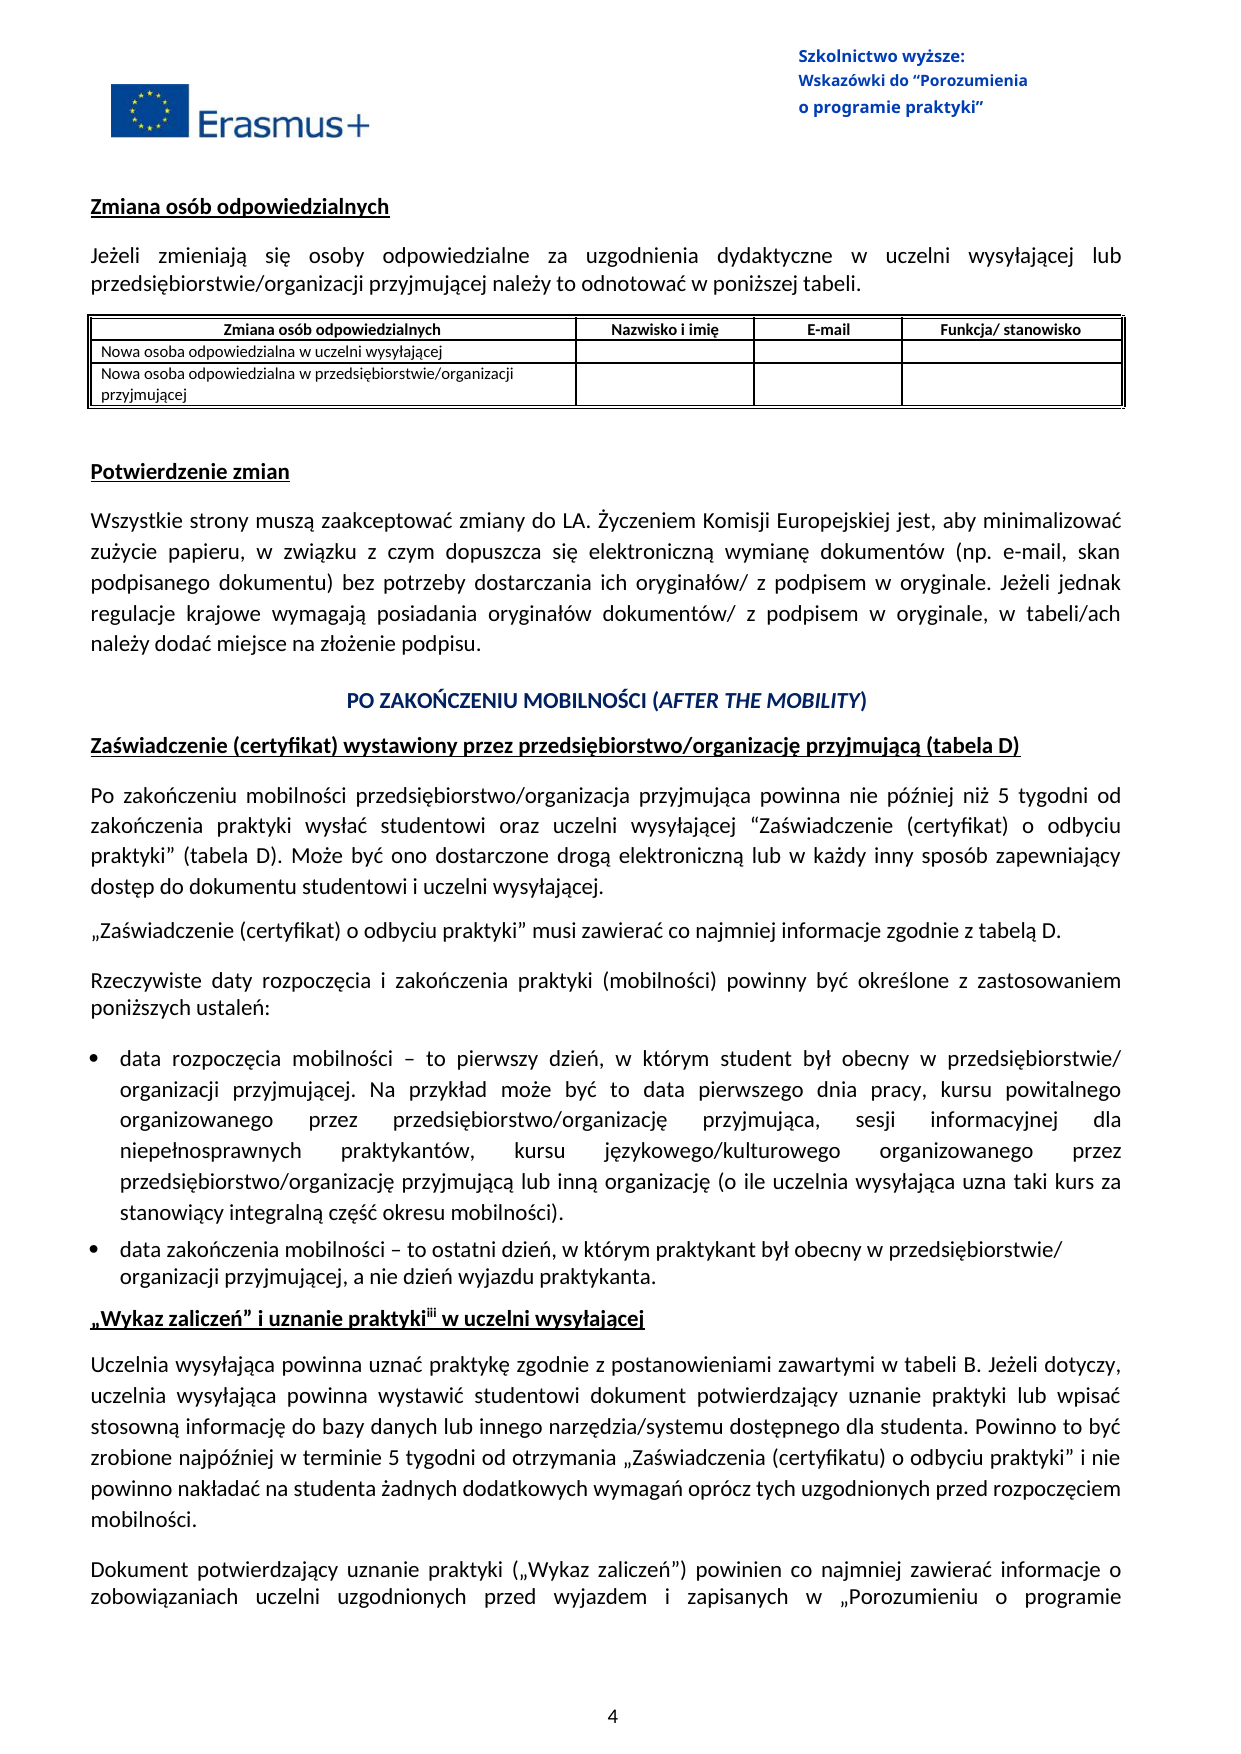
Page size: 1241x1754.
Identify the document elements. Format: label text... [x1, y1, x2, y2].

text Zaświadczenie (certyfikat) wystawiony przez przedsiębiorstwo/organizację przyjmującą (tabela D) [90, 731, 1135, 759]
list data zakończenia mobilności – to ostatni dzień, w którym praktykant był obecny w przedsiębiorstwie/ organizacji przyjmującej, a nie dzień wyjazdu praktykanta. [89, 1236, 1121, 1290]
text PO ZAKOŃCZENIU MOBILNOŚCI (AFTER THE MOBILITY) [89, 687, 1124, 714]
text Zmiana osób odpowiedzialnych [90, 192, 1135, 220]
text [90, 1555, 1123, 1610]
text przyjmującej [101, 384, 1135, 404]
picture [111, 84, 370, 138]
text Nowa osoba odpowiedzialna w przedsiębiorstwie/organizacji [101, 363, 1135, 384]
table_header Zmiana osób odpowiedzialnych [224, 319, 526, 339]
text Wszystkie strony muszą zaakceptować zmiany do LA. Życzeniem Komisji Europejskiej jest, aby minimalizować zużycie papieru, w związku z czym dopuszcza się elektroniczną wymianę dokumentów (np. e-mail, skan podpisanego dokumentu) bez potrzeby dostarczania ich oryginałów/ z podpisem w oryginale. Jeżeli jednak regulacje krajowe wymagają posiadania oryginałów dokumentów/ z podpisem w oryginale, w tabeli/ach należy dodać miejsce na złożenie podpisu. [90, 507, 1123, 658]
text Rzeczywiste daty rozpoczęcia i zakończenia praktyki (mobilności) powinny być określone z zastosowaniem poniższych ustaleń: [90, 966, 1123, 1021]
text „Wykaz zaliczeń” i uznanie praktyki w uczelni wysyłającej [90, 1304, 1135, 1332]
text Uczelnia wysyłająca powinna uznać praktykę zgodnie z postanowieniami zawartymi w tabeli B. Jeżeli dotyczy, uczelnia wysyłająca powinna wystawić studentowi dokument potwierdzający uznanie praktyki lub wpisać stosowną informację do bazy danych lub innego narzędzia/systemu dostępnego dla studenta. Powinno to być zrobione najpóźniej w terminie 5 tygodni od otrzymania „Zaświadczenia (certyfikatu) o odbyciu praktyki” i nie powinno nakładać na studenta żadnych dodatkowych wymagań oprócz tych uzgodnionych przed rozpoczęciem mobilności. [90, 1350, 1123, 1533]
text „Zaświadczenie (certyfikat) o odbyciu praktyki” musi zawierać co najmniej informacje zgodnie z tabelą D. [90, 916, 1135, 944]
text Po zakończeniu mobilności przedsiębiorstwo/organizacja przyjmująca powinna nie później niż 5 tygodni od zakończenia praktyki wysłać studentowi oraz uczelni wysyłającej “Zaświadczenie (certyfikat) o odbyciu praktyki” (tabela D). Może być ono dostarczone drogą elektroniczną lub w każdy inny sposób zapewniający dostęp do dokumentu studentowi i uczelni wysyłającej. [90, 781, 1123, 900]
table_header Funkcja/ stanowisko [895, 319, 1084, 339]
table_header E-mail [763, 319, 894, 339]
text Jeżeli zmieniają się osoby odpowiedzialne za uzgodnienia dydaktyczne w uczelni wysyłającej lub przedsiębiorstwie/organizacji przyjmującej należy to odnotować w poniższej tabeli. [90, 242, 1123, 297]
list data rozpoczęcia mobilności – to pierwszy dzień, w którym student był obecny w przedsiębiorstwie/ organizacji przyjmującej. Na przykład może być to data pierwszego dnia pracy, kursu powitalnego organizowanego przez przedsiębiorstwo/organizację przyjmująca, sesji informacyjnej dla niepełnosprawnych praktykantów, kursu językowego/kulturowego organizowanego przez przedsiębiorstwo/organizację przyjmującą lub inną organizację (o ile uczelnia wysyłająca uzna taki kurs za stanowiący integralną część okresu mobilności). [89, 1044, 1123, 1226]
text Nowa osoba odpowiedzialna w uczelni wysyłającej [101, 341, 1135, 361]
table_header Nazwisko i imię [526, 319, 763, 339]
text Potwierdzenie zmian [90, 457, 1135, 485]
